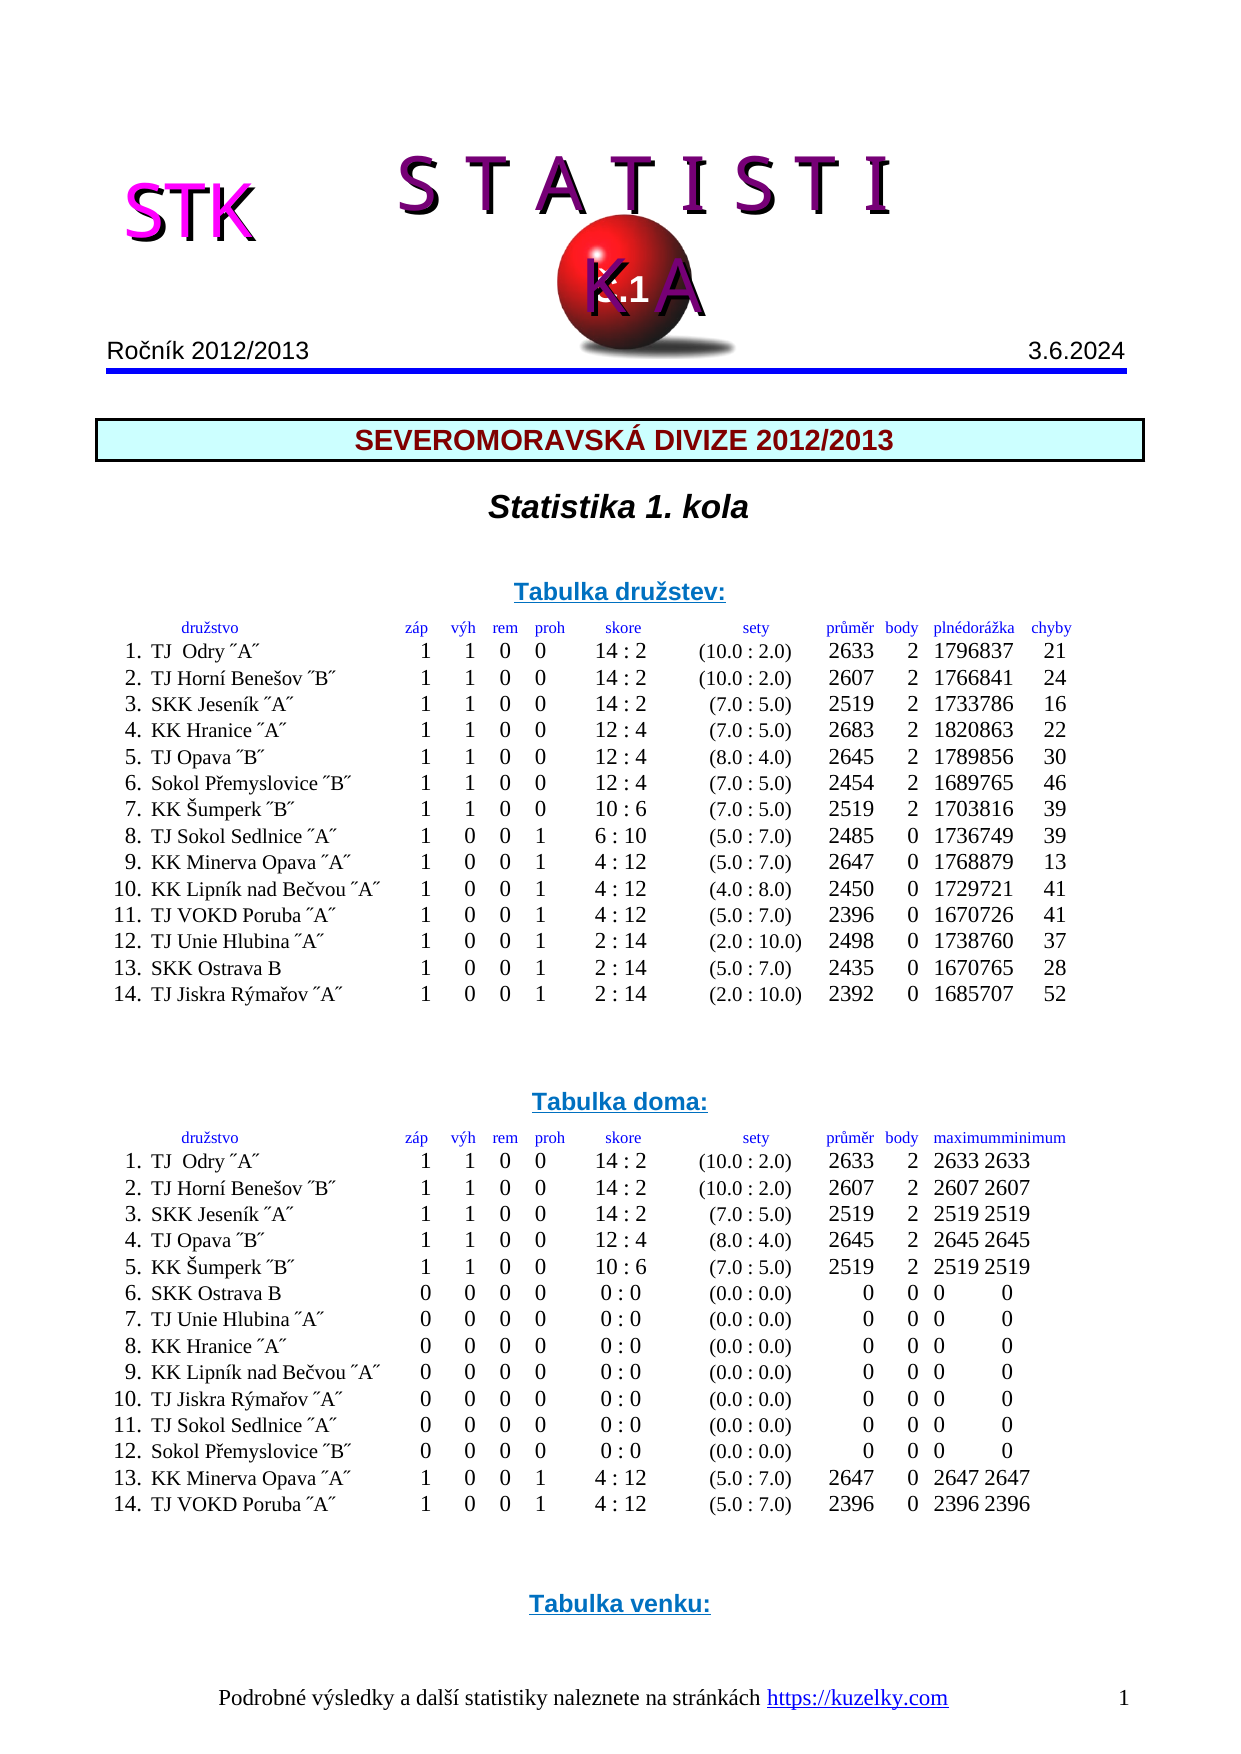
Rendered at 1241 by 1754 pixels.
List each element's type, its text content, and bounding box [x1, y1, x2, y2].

text Ročník 2012/2013 3.6.2024 [106, 336, 1134, 365]
text 11. TJ VOKD Poruba ˝A˝ 1 0 0 1 4 : 12 (5.0 : 7.0) 2396 0 1670 726 41 [106, 901, 1134, 927]
text 12. Sokol Přemyslovice ˝B˝ 0 0 0 0 0 : 0 (0.0 : 0.0) 0 0 0 0 [106, 1437, 1134, 1464]
text Tabulka doma: [94, 1087, 1145, 1116]
text 7. KK Šumperk ˝B˝ 1 1 0 0 10 : 6 (7.0 : 5.0) 2519 2 1703 816 39 [106, 796, 1134, 822]
text 6. SKK Ostrava B 0 0 0 0 0 : 0 (0.0 : 0.0) 0 0 0 0 [106, 1279, 1134, 1306]
text 3. SKK Jeseník ˝A˝ 1 1 0 0 14 : 2 (7.0 : 5.0) 2519 2 2519 2519 [106, 1200, 1134, 1226]
text 9. KK Lipník nad Bečvou ˝A˝ 0 0 0 0 0 : 0 (0.0 : 0.0) 0 0 0 0 [106, 1358, 1134, 1384]
text 12. TJ Unie Hlubina ˝A˝ 1 0 0 1 2 : 14 (2.0 : 10.0) 2498 0 1738 760 37 [106, 927, 1134, 954]
text 13. SKK Ostrava B 1 0 0 1 2 : 14 (5.0 : 7.0) 2435 0 1670 765 28 [106, 954, 1134, 980]
text 8. KK Hranice ˝A˝ 0 0 0 0 0 : 0 (0.0 : 0.0) 0 0 0 0 [106, 1332, 1134, 1358]
text Tabulka družstev: [94, 577, 1145, 606]
text Č.1 [106, 267, 587, 310]
text 9. KK Minerva Opava ˝A˝ 1 0 0 1 4 : 12 (5.0 : 7.0) 2647 0 1768 879 13 [106, 848, 1134, 874]
text 4. KK Hranice ˝A˝ 1 1 0 0 12 : 4 (7.0 : 5.0) 2683 2 1820 863 22 [106, 716, 1134, 743]
text 2. TJ Horní Benešov ˝B˝ 1 1 0 0 14 : 2 (10.0 : 2.0) 2607 2 1766 841 24 [106, 664, 1134, 690]
text 5. TJ Opava ˝B˝ 1 1 0 0 12 : 4 (8.0 : 4.0) 2645 2 1789 856 30 [106, 743, 1134, 769]
text 6. Sokol Přemyslovice ˝B˝ 1 1 0 0 12 : 4 (7.0 : 5.0) 2454 2 1689 765 46 [106, 769, 1134, 796]
text 8. TJ Sokol Sedlnice ˝A˝ 1 0 0 1 6 : 10 (5.0 : 7.0) 2485 0 1736 749 39 [106, 822, 1134, 848]
text 14. TJ VOKD Poruba ˝A˝ 1 0 0 1 4 : 12 (5.0 : 7.0) 2396 0 2396 2396 [106, 1490, 1134, 1516]
text 7. TJ Unie Hlubina ˝A˝ 0 0 0 0 0 : 0 (0.0 : 0.0) 0 0 0 0 [106, 1306, 1134, 1332]
text Č.1 [687, 267, 1134, 310]
text 10. TJ Jiskra Rýmařov ˝A˝ 0 0 0 0 0 : 0 (0.0 : 0.0) 0 0 0 0 [106, 1384, 1134, 1411]
text 4. TJ Opava ˝B˝ 1 1 0 0 12 : 4 (8.0 : 4.0) 2645 2 2645 2645 [106, 1226, 1134, 1253]
subtitle Severomoravská divize 2012/2013 [98, 421, 1142, 459]
text 5. KK Šumperk ˝B˝ 1 1 0 0 10 : 6 (7.0 : 5.0) 2519 2 2519 2519 [106, 1253, 1134, 1279]
text 13. KK Minerva Opava ˝A˝ 1 0 0 1 4 : 12 (5.0 : 7.0) 2647 0 2647 2647 [106, 1464, 1134, 1490]
text 2. TJ Horní Benešov ˝B˝ 1 1 0 0 14 : 2 (10.0 : 2.0) 2607 2 2607 2607 [106, 1174, 1134, 1200]
text 14. TJ Jiskra Rýmařov ˝A˝ 1 0 0 1 2 : 14 (2.0 : 10.0) 2392 0 1685 707 52 [106, 980, 1134, 1006]
text družstvo záp výh rem proh skore sety průměr body plné dorážka chyby [106, 618, 1134, 637]
text Č.1 [609, 267, 671, 310]
text 3. SKK Jeseník ˝A˝ 1 1 0 0 14 : 2 (7.0 : 5.0) 2519 2 1733 786 16 [106, 690, 1134, 716]
text 11. TJ Sokol Sedlnice ˝A˝ 0 0 0 0 0 : 0 (0.0 : 0.0) 0 0 0 0 [106, 1411, 1134, 1437]
text 1. TJ Odry ˝A˝ 1 1 0 0 14 : 2 (10.0 : 2.0) 2633 2 1796 837 21 [106, 637, 1134, 664]
text Tabulka venku: [94, 1589, 1145, 1618]
text Statistika 1. kola [106, 487, 1134, 526]
text 10. KK Lipník nad Bečvou ˝A˝ 1 0 0 1 4 : 12 (4.0 : 8.0) 2450 0 1729 721 41 [106, 874, 1134, 901]
text 1. TJ Odry ˝A˝ 1 1 0 0 14 : 2 (10.0 : 2.0) 2633 2 2633 2633 [106, 1147, 1134, 1174]
text družstvo záp výh rem proh skore sety průměr body maximum minimum [106, 1128, 1134, 1147]
